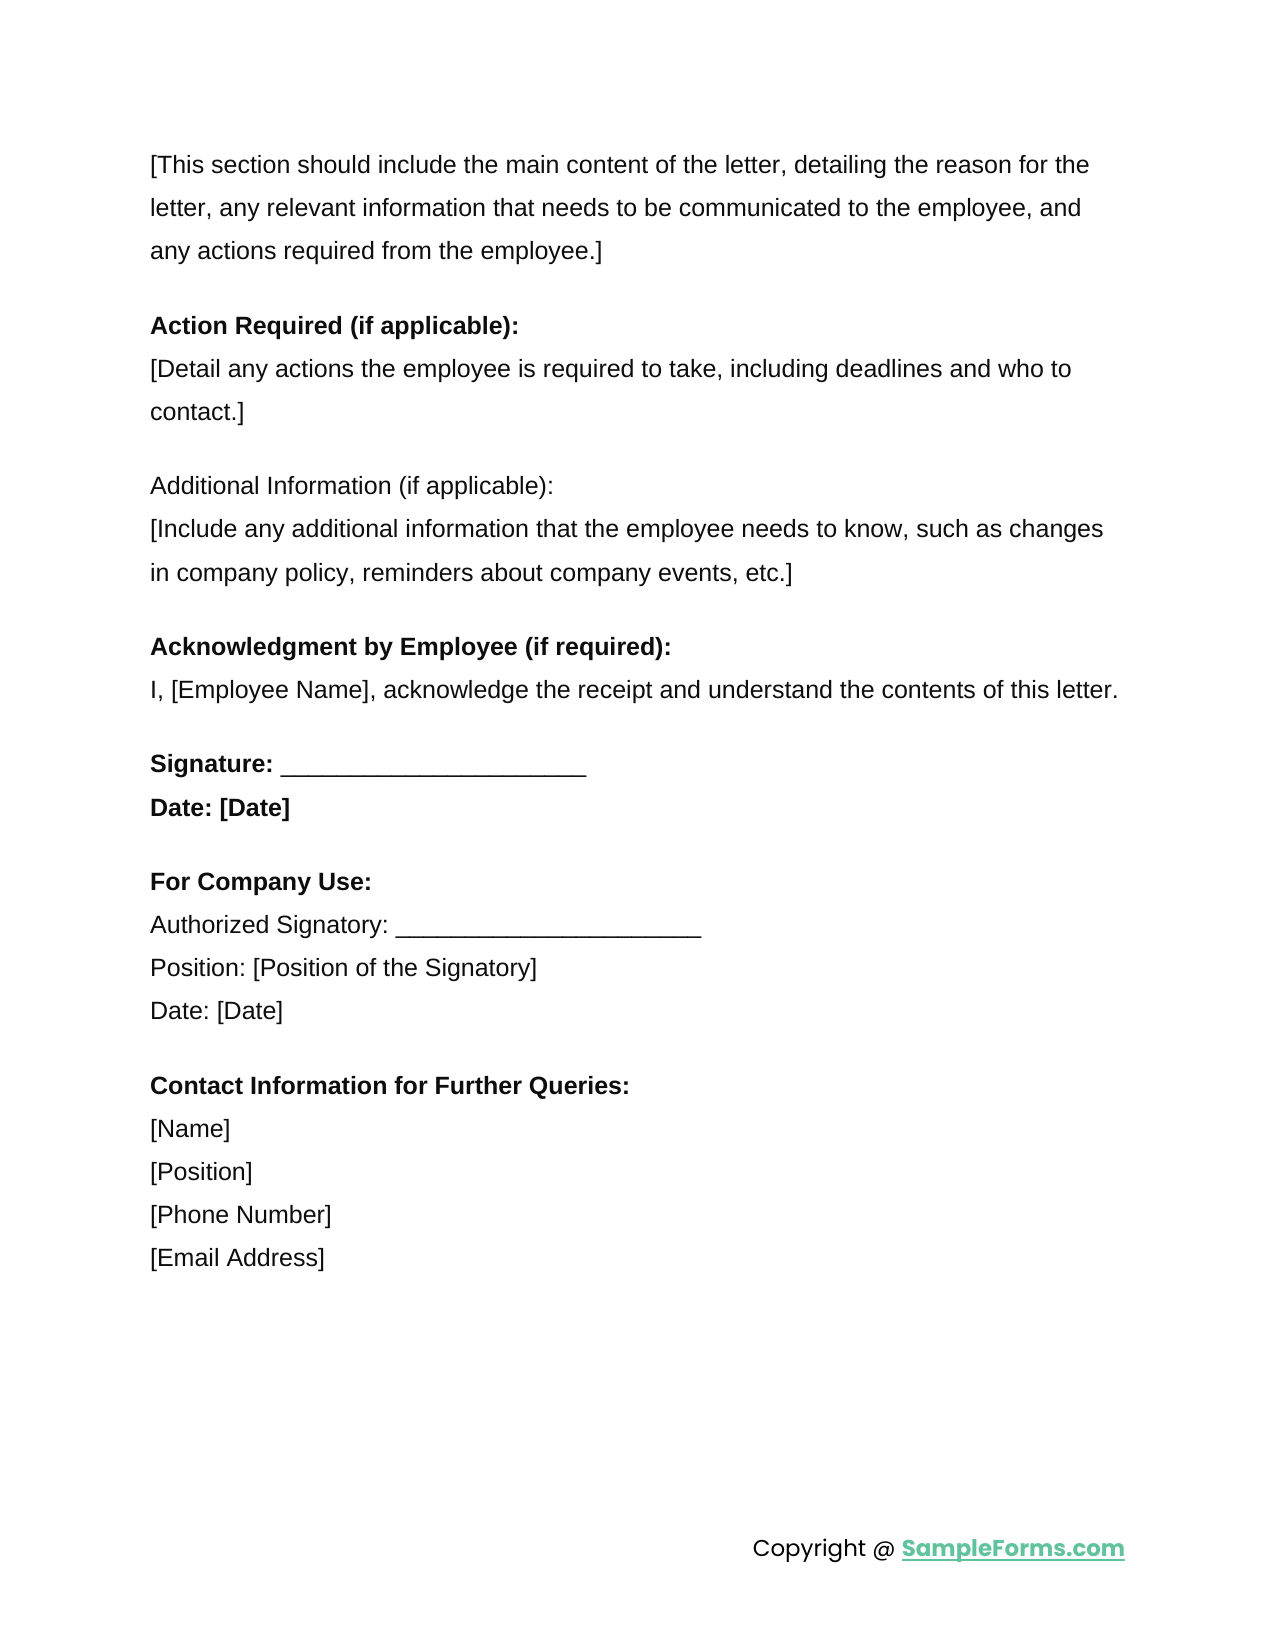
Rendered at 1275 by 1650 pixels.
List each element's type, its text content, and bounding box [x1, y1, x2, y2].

text Signature: ______________________ Date: [Date] [150, 749, 1125, 821]
text Acknowledgment by Employee (if required): I, [Employee Name], acknowledge the receipt and understand the contents of this letter. [150, 632, 1125, 704]
text For Company Use: Authorized Signatory: ______________________ Position: [Position of the Signatory] Date: [Date] [150, 867, 1125, 1025]
text Additional Information (if applicable): [Include any additional information that the employee needs to know, such as changes in company policy, reminders about company events, etc.] [150, 471, 1125, 586]
text Action Required (if applicable): [Detail any actions the employee is required to take, including deadlines and who to contact.] [150, 311, 1125, 426]
text Contact Information for Further Queries: [Name] [Position] [Phone Number] [Email Address] [150, 1071, 1125, 1272]
text [This section should include the main content of the letter, detailing the reason for the letter, any relevant information that needs to be communicated to the employee, and any actions required from the employee.] [150, 150, 1125, 265]
